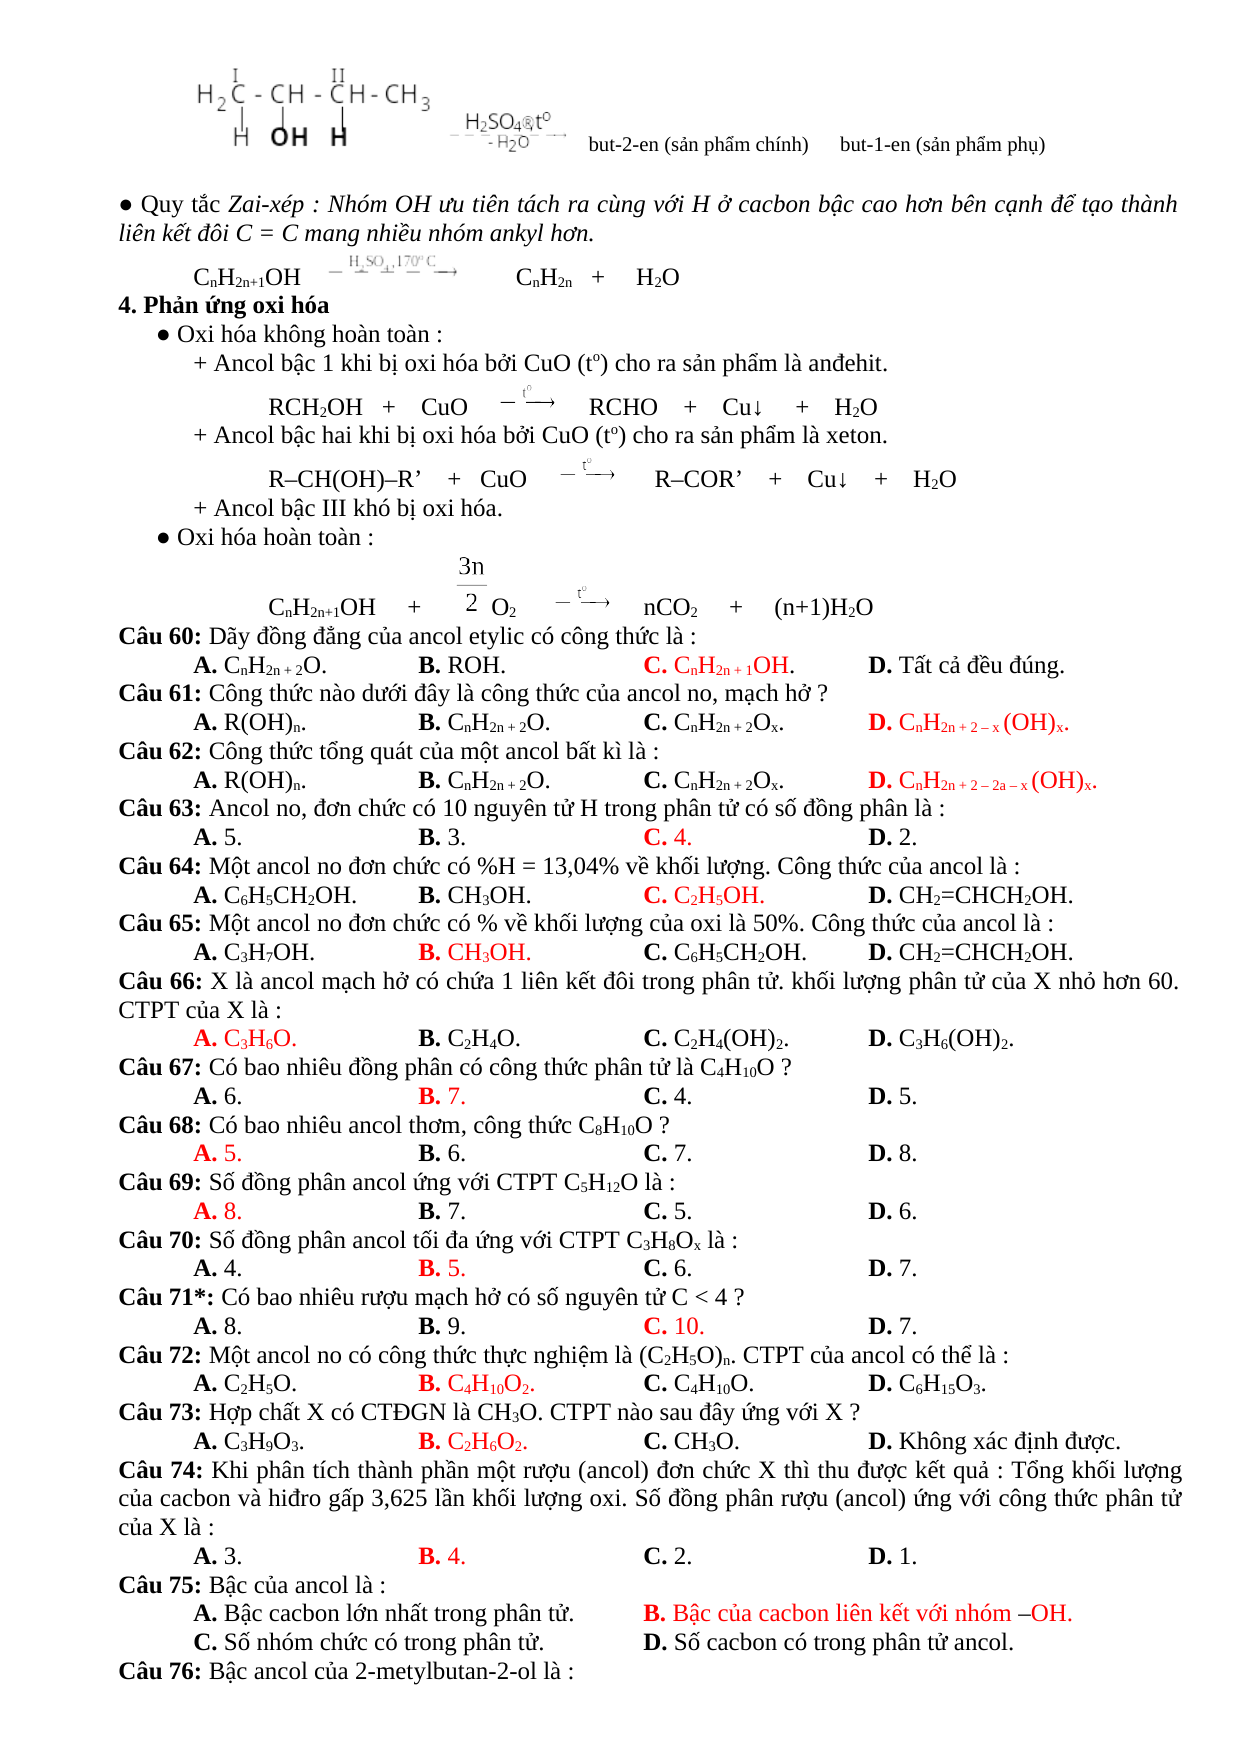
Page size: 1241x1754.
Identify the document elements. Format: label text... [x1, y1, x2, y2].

text A. R(OH)n. B. CnH2n + 2O. C. CnH2n + 2Ox. D. CnH2n + 2 – 2a – x (OH)x. [118, 765, 1181, 793]
text A. 5. B. 6. C. 7. D. 8. [118, 1138, 1181, 1167]
text Câu 65: Một ancol no đơn chức có % về khối lượng của oxi là 50%. Công thức của ancol là : [118, 908, 1181, 937]
text A. C2H5O. B. C4H10O2. C. C4H10O. D. C6H15O3. [118, 1368, 1181, 1397]
text A. C6H5CH2OH. B. CH3OH. C. C2H5OH. D. CH2=CHCH2OH. [118, 880, 1181, 908]
text ● Oxi hóa không hoàn toàn : [118, 319, 1181, 348]
text Câu 75: Bậc của ancol là : [118, 1570, 1181, 1598]
text A. C3H7OH. B. CH3OH. C. C6H5CH2OH. D. CH2=CHCH2OH. [118, 937, 1181, 966]
text A. 8. B. 7. C. 5. D. 6. [118, 1196, 1181, 1225]
text ● Quy tắc Zai-xép : Nhóm OH ưu tiên tách ra cùng với H ở cacbon bậc cao hơn bên cạnh để tạo thành liên kết đôi C = C mang nhiều nhóm ankyl hơn. [118, 189, 1181, 247]
text A. C3H6O. B. C2H4O. C. C2H4(OH)2. D. C3H6(OH)2. [118, 1023, 1181, 1052]
text C. Số nhóm chức có trong phân tử. D. Số cacbon có trong phân tử ancol. [118, 1627, 1181, 1656]
text A. C3H9O3. B. C2H6O2. C. CH3O. D. Không xác định được. [177, 1426, 1181, 1455]
text Câu 74: Khi phân tích thành phần một rượu (ancol) đơn chức X thì thu được kết quả : Tổng khối lượng của cacbon và hiđro gấp 3,625 lần khối lượng oxi. Số đồng phân rượu (ancol) ứng với công thức phân tử của X là : [118, 1455, 1183, 1541]
text CnH2n+1OH CnH2n + H2O [118, 247, 1181, 291]
text Câu 72: Một ancol no có công thức thực nghiệm là (C2H5O)n. CTPT của ancol có thể là : [118, 1340, 1181, 1368]
text Câu 63: Ancol no, đơn chức có 10 nguyên tử H trong phân tử có số đồng phân là : [118, 793, 1181, 822]
text Câu 62: Công thức tổng quát của một ancol bất kì là : [118, 736, 1181, 765]
text + Ancol bậc III khó bị oxi hóa. [118, 493, 1181, 522]
text Câu 64: Một ancol no đơn chức có %H = 13,04% về khối lượng. Công thức của ancol là : [118, 851, 1181, 880]
text Câu 61: Công thức nào dưới đây là công thức của ancol no, mạch hở ? [118, 678, 1181, 707]
text A. 3. B. 4. C. 2. D. 1. [118, 1541, 1183, 1570]
text Câu 73: Hợp chất X có CTĐGN là CH3O. CTPT nào sau đây ứng với X ? [118, 1397, 1181, 1426]
text A. 6. B. 7. C. 4. D. 5. [118, 1081, 1181, 1110]
text Câu 71*: Có bao nhiêu rượu mạch hở có số nguyên tử C < 4 ? [118, 1282, 1181, 1311]
text CnH2n+1OH + O2 nCO2 + (n+1)H2O [193, 550, 1181, 621]
text R–CH(OH)–R’ + CuO R–COR’ + Cu↓ + H2O [118, 449, 1181, 493]
text A. Bậc cacbon lớn nhất trong phân tử. B. Bậc của cacbon liên kết với nhóm –OH. [118, 1598, 1181, 1627]
text A. R(OH)n. B. CnH2n + 2O. C. CnH2n + 2Ox. D. CnH2n + 2 – x (OH)x. [118, 707, 1181, 736]
text Câu 68: Có bao nhiêu ancol thơm, công thức C8H10O ? [118, 1110, 1181, 1138]
text Câu 70: Số đồng phân ancol tối đa ứng với CTPT C3H8Ox là : [118, 1225, 1181, 1253]
text Câu 60: Dãy đồng đẳng của ancol etylic có công thức là : [118, 621, 1181, 650]
text 4. Phản ứng oxi hóa [118, 291, 1181, 319]
text A. CnH2n + 2O. B. ROH. C. CnH2n + 1OH. D. Tất cả đều đúng. [118, 650, 1181, 678]
text Câu 69: Số đồng phân ancol ứng với CTPT C5H12O là : [118, 1167, 1181, 1196]
text Câu 66: X là ancol mạch hở có chứa 1 liên kết đôi trong phân tử. khối lượng phân tử của X nhỏ hơn 60. CTPT của X là : [118, 966, 1181, 1023]
text Câu 76: Bậc ancol của 2-metylbutan-2-ol là : [118, 1656, 1181, 1685]
text + Ancol bậc 1 khi bị oxi hóa bởi CuO (to) cho ra sản phẩm là anđehit. [118, 348, 1181, 377]
text A. 8. B. 9. C. 10. D. 7. [118, 1311, 1181, 1340]
text CH3CH=CHCH3 + CH2=CHCH2CH3 + H2O [118, 59, 1181, 161]
text Câu 67: Có bao nhiêu đồng phân có công thức phân tử là C4H10O ? [118, 1052, 1183, 1081]
text A. 5. B. 3. C. 4. D. 2. [118, 822, 1181, 851]
text A. 4. B. 5. C. 6. D. 7. [118, 1253, 1198, 1282]
text RCH2OH + CuO RCHO + Cu↓ + H2O [118, 377, 1181, 421]
text + Ancol bậc hai khi bị oxi hóa bởi CuO (to) cho ra sản phẩm là xeton. [118, 421, 1181, 449]
text ● Oxi hóa hoàn toàn : [118, 522, 1181, 550]
